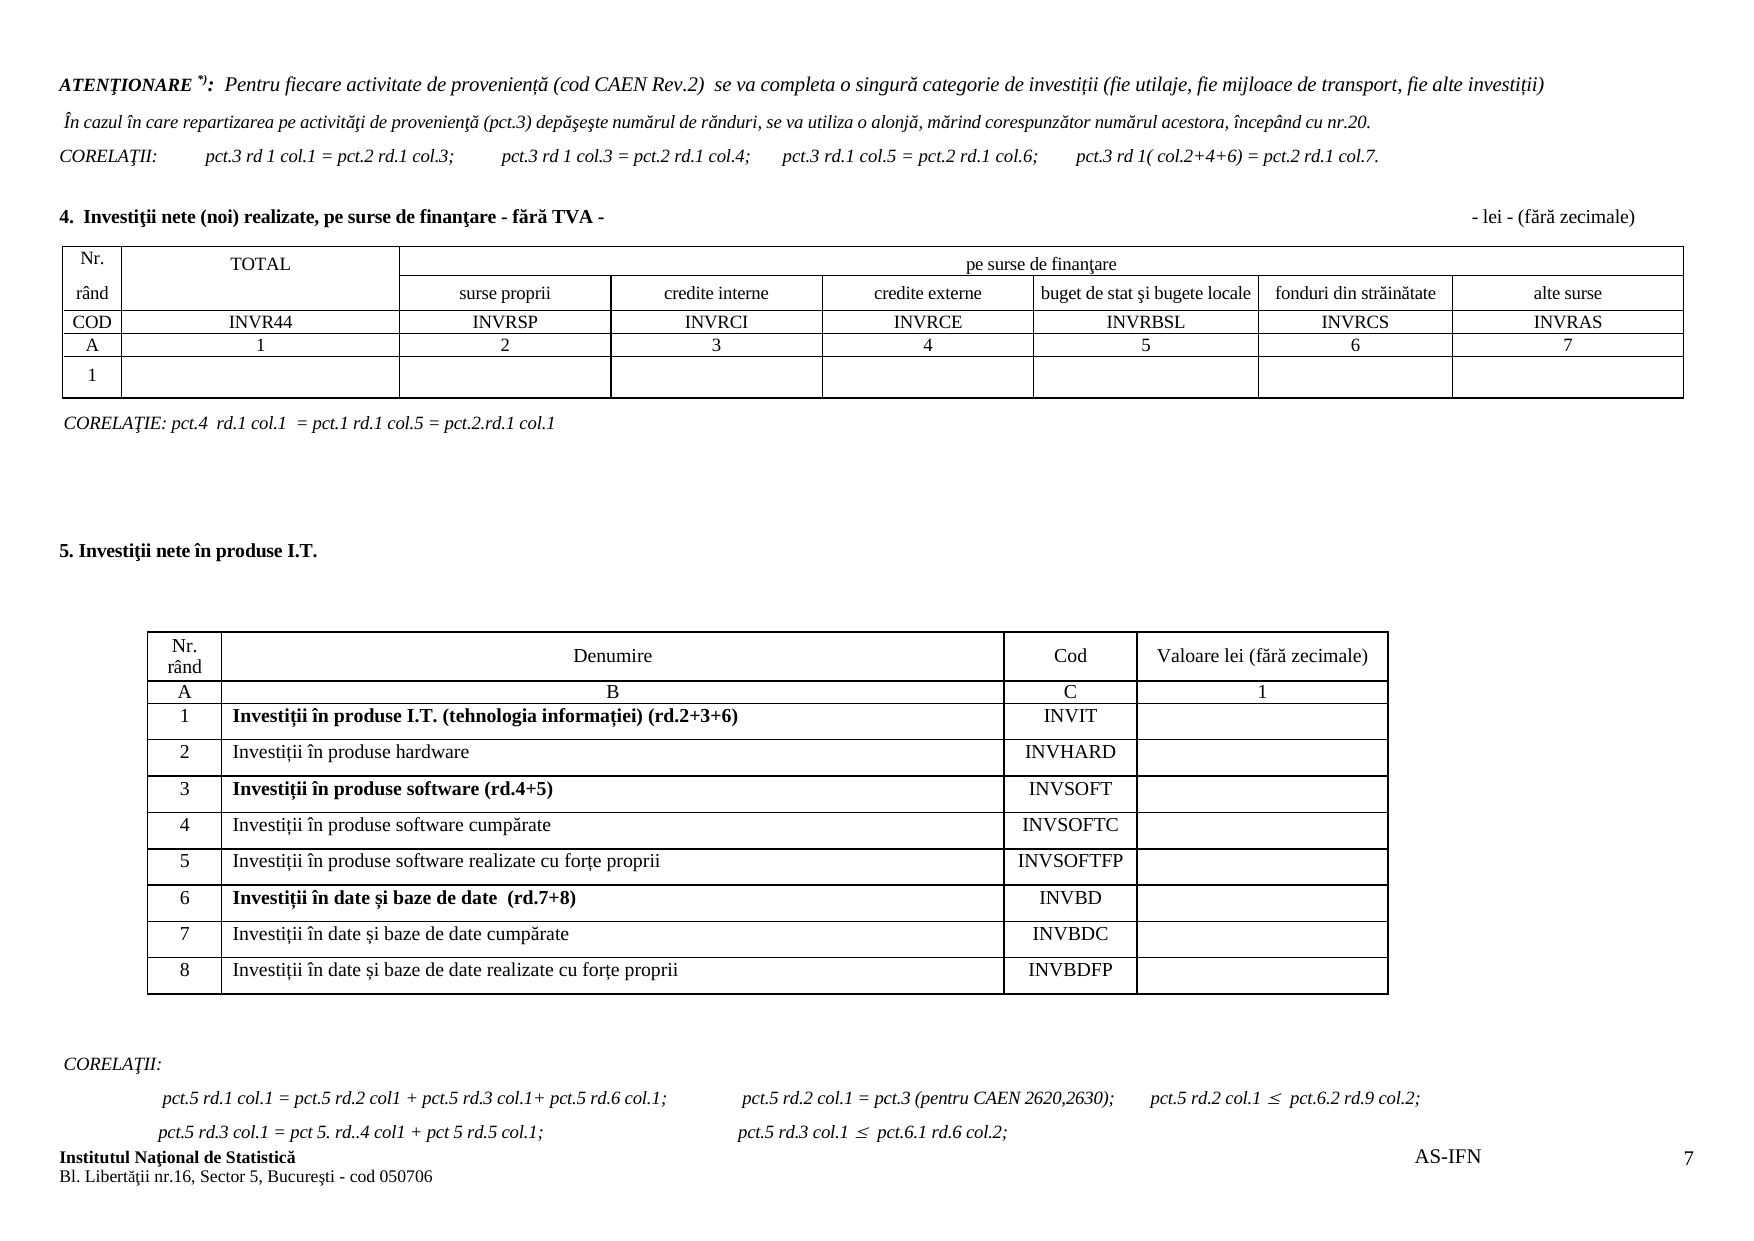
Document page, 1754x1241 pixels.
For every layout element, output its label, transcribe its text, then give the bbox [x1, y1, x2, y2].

table_header Nr. rnd [148, 633, 221, 680]
text 4. Investiii nete (noi) realizate, pe surse de finanare - fr TVA - - lei - (fr zecimale) [59, 209, 1694, 227]
table_cell Investiții în date și baze de date realizate cu forțe proprii [222, 958, 1003, 993]
table_cell Investiții în date și baze de date (rd.7+8) [222, 886, 1003, 921]
table_cell INVBDFP [1005, 958, 1136, 993]
text 5. Investiţii nete în produse I.T. [59, 539, 1694, 562]
table_cell 4 [823, 334, 1033, 356]
table_header Nr. [63, 247, 121, 275]
table_cell COD [63, 311, 121, 333]
table_cell B [222, 682, 1003, 702]
table_cell 3 [612, 334, 822, 356]
table_cell credite interne [612, 276, 822, 309]
table_cell [122, 275, 399, 309]
table_cell C [1005, 682, 1136, 702]
table_cell 5 [1034, 334, 1258, 356]
table_cell Investiții în produse software realizate cu forțe proprii [222, 850, 1003, 884]
table_cell credite externe [823, 276, 1033, 309]
table_cell 1 [63, 357, 121, 397]
table_header Valoare lei (fără zecimale) [1138, 633, 1387, 680]
table_cell Investiții în produse software (rd.4+5) [222, 777, 1003, 811]
table_cell 6 [1259, 334, 1452, 356]
table_cell Investiții în produse I.T. (tehnologia informației) (rd.2+3+6) [222, 704, 1003, 739]
table_cell INVRAS [1453, 311, 1683, 333]
table_cell INVRCS [1259, 311, 1452, 333]
text În cazul n care repartizarea pe activiti de provenien (pct.3) depete numrul de rănduri, se va utiliza o alonj, mrind corespunztor numrul acestora, ncepând cu nr.20. [59, 114, 1694, 132]
table_cell 8 [148, 958, 221, 993]
table_header TOTAL [122, 247, 399, 275]
table_cell INVIT [1005, 704, 1136, 739]
text CORELAIE: pct.4 rd.1 col.1 = pct.1 rd.1 col.5 = pct.2.rd.1 col.1 [59, 416, 1694, 433]
table_cell [1138, 850, 1387, 884]
table_cell [823, 357, 1033, 397]
text ATENŢIONARE *): Pentru fiecare activitate de proveniență (cod CAEN Rev.2) se va completa o singură categorie de investiții (fie utilaje, fie mijloace de transport, fie alte investiții) [59, 76, 1694, 95]
table_cell Investiții în produse software cumpărate [222, 813, 1003, 848]
table_header pe surse de finanare [400, 247, 1683, 275]
table_cell 2 [400, 334, 610, 356]
table_cell INVRBSL [1034, 311, 1258, 333]
table_cell buget de stat i bugete locale [1034, 276, 1258, 309]
table_cell fonduri din străinătate [1259, 276, 1452, 309]
table_cell 1 [1138, 682, 1387, 702]
table_header Cod [1005, 633, 1136, 680]
text CORELAII: pct.3 rd 1 col.1 = pct.2 rd.1 col.3; pct.3 rd 1 col.3 = pct.2 rd.1 col.4; pct.3 rd.1 col.5 = pct.2 rd.1 col.6; pct.3 rd 1( col.2+4+6) = pct.2 rd.1 col.7. [59, 149, 1694, 166]
table_cell 6 [148, 886, 221, 921]
table_cell [1138, 958, 1387, 993]
table_cell [1453, 357, 1683, 397]
table_cell 3 [148, 777, 221, 811]
table_cell Investiții în produse hardware [222, 740, 1003, 775]
text CORELAII: [59, 1053, 1694, 1075]
table_cell INVSOFT [1005, 777, 1136, 811]
table_cell [1034, 357, 1258, 397]
table_cell [122, 357, 399, 397]
table_cell 1 [122, 334, 399, 356]
table_cell INVHARD [1005, 740, 1136, 775]
table_cell alte surse [1453, 276, 1683, 309]
table_cell 4 [148, 813, 221, 848]
table_cell [1138, 740, 1387, 775]
table_cell INVR44 [122, 311, 399, 333]
table_cell [1138, 886, 1387, 921]
table_cell INVSOFTFP [1005, 850, 1136, 884]
table_header Denumire [222, 633, 1003, 680]
table_cell INVRCE [823, 311, 1033, 333]
table_cell [1138, 922, 1387, 957]
table_cell INVRCI [612, 311, 822, 333]
table_cell INVSOFTC [1005, 813, 1136, 848]
text pct.5 rd.1 col.1 = pct.5 rd.2 col1 + pct.5 rd.3 col.1+ pct.5 rd.6 col.1; pct.5 rd.2 col.1 = pct.3 (pentru CAEN 2620,2630); pct.5 rd.2 col.1 pct.6.2 rd.9 col.2; [59, 1087, 1694, 1109]
table_cell 1 [148, 704, 221, 739]
table_cell 7 [1453, 334, 1683, 356]
table_cell [1138, 704, 1387, 739]
table_cell A [148, 682, 221, 702]
table_cell 5 [148, 850, 221, 884]
table_cell 7 [148, 922, 221, 957]
table_cell INVRSP [400, 311, 610, 333]
table_cell 2 [148, 740, 221, 775]
text pct.5 rd.3 col.1 = pct 5. rd..4 col1 + pct 5 rd.5 col.1; pct.5 rd.3 col.1 pct.6.1 rd.6 col.2; [59, 1121, 1694, 1143]
table_cell INVBD [1005, 886, 1136, 921]
table_cell surse proprii [400, 276, 610, 309]
table_cell [1259, 357, 1452, 397]
table_cell Investiții în date și baze de date cumpărate [222, 922, 1003, 957]
table_cell INVBDC [1005, 922, 1136, 957]
table_cell [1138, 813, 1387, 848]
table_cell [612, 357, 822, 397]
table_cell A [63, 334, 121, 356]
table_cell [400, 357, 610, 397]
table_cell [1138, 777, 1387, 811]
table_cell rând [63, 275, 121, 309]
